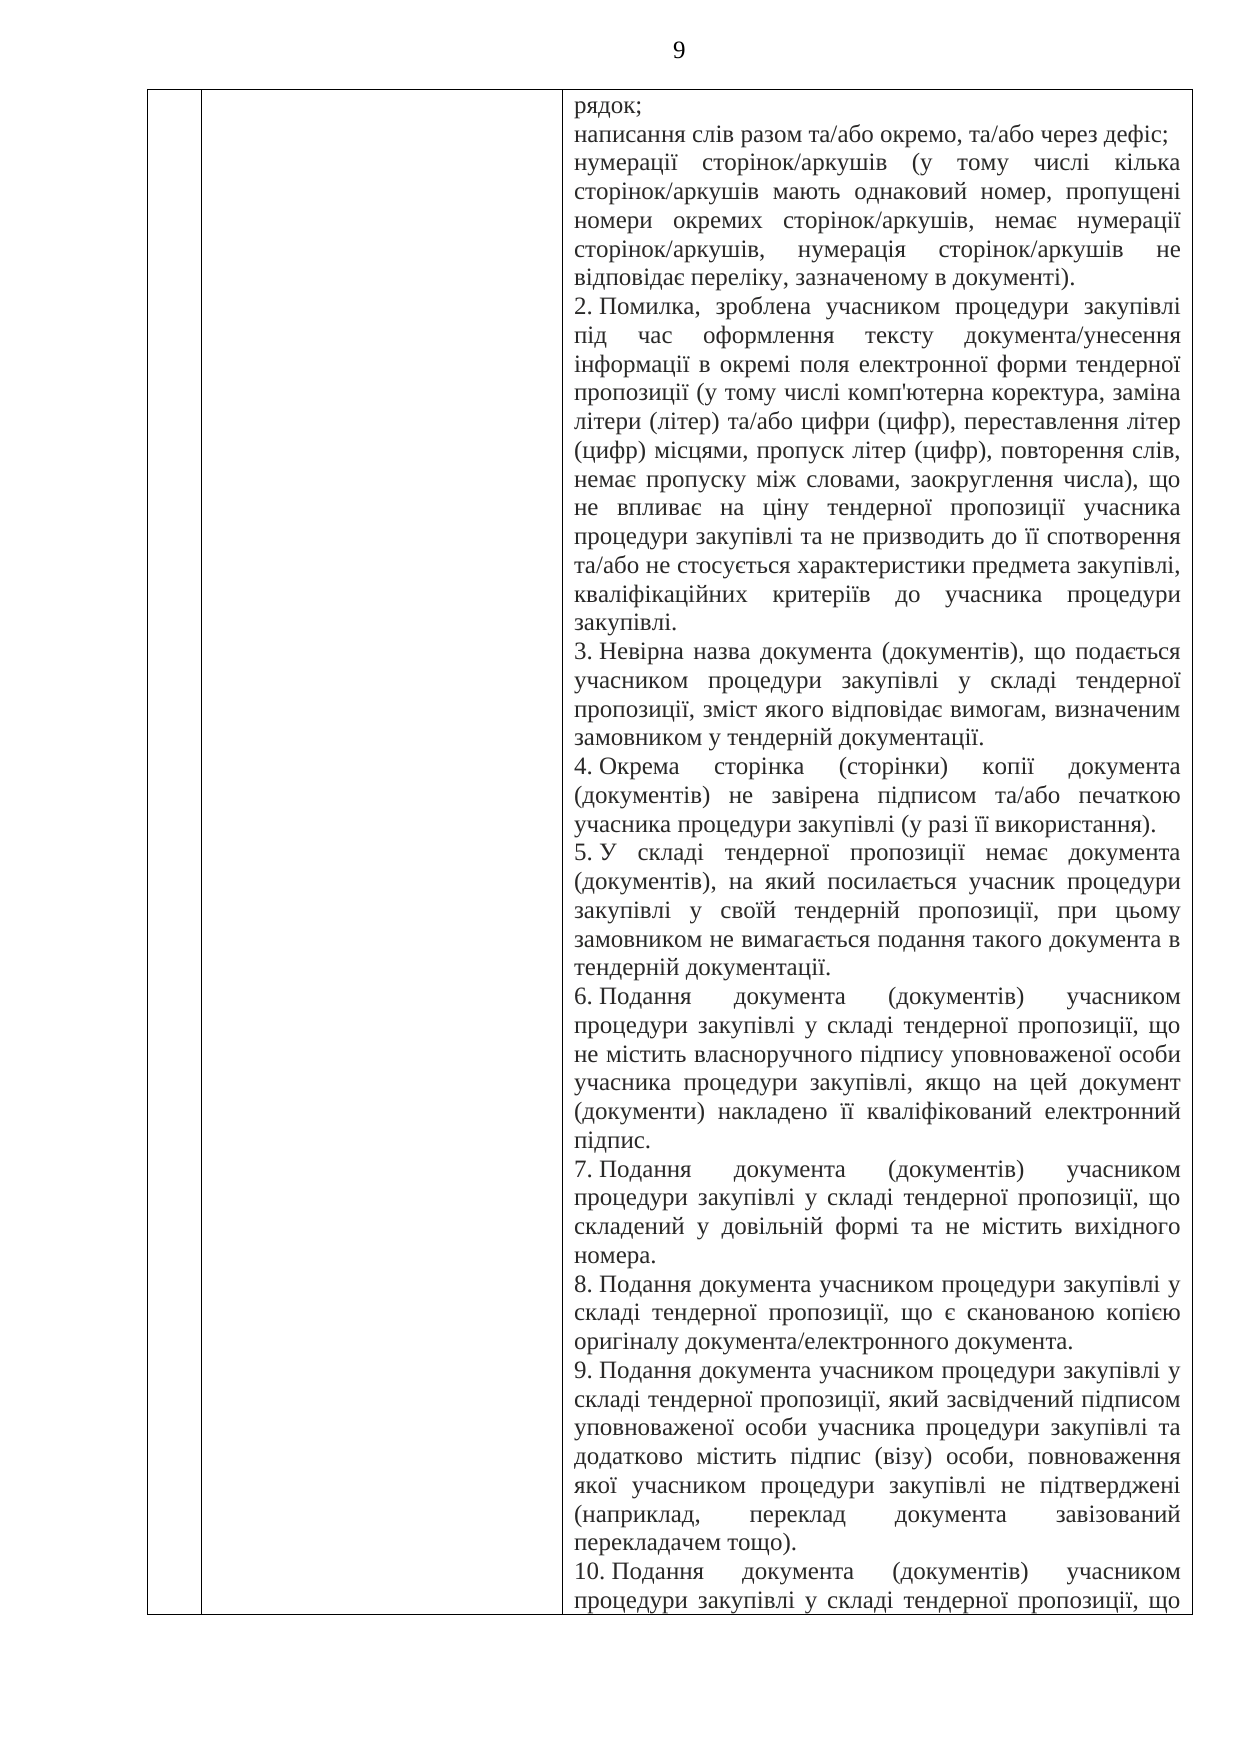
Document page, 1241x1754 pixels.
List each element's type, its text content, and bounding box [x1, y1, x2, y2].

table_cell 1 [148, 90, 201, 1614]
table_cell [202, 90, 562, 1614]
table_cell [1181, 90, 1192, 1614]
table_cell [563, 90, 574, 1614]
